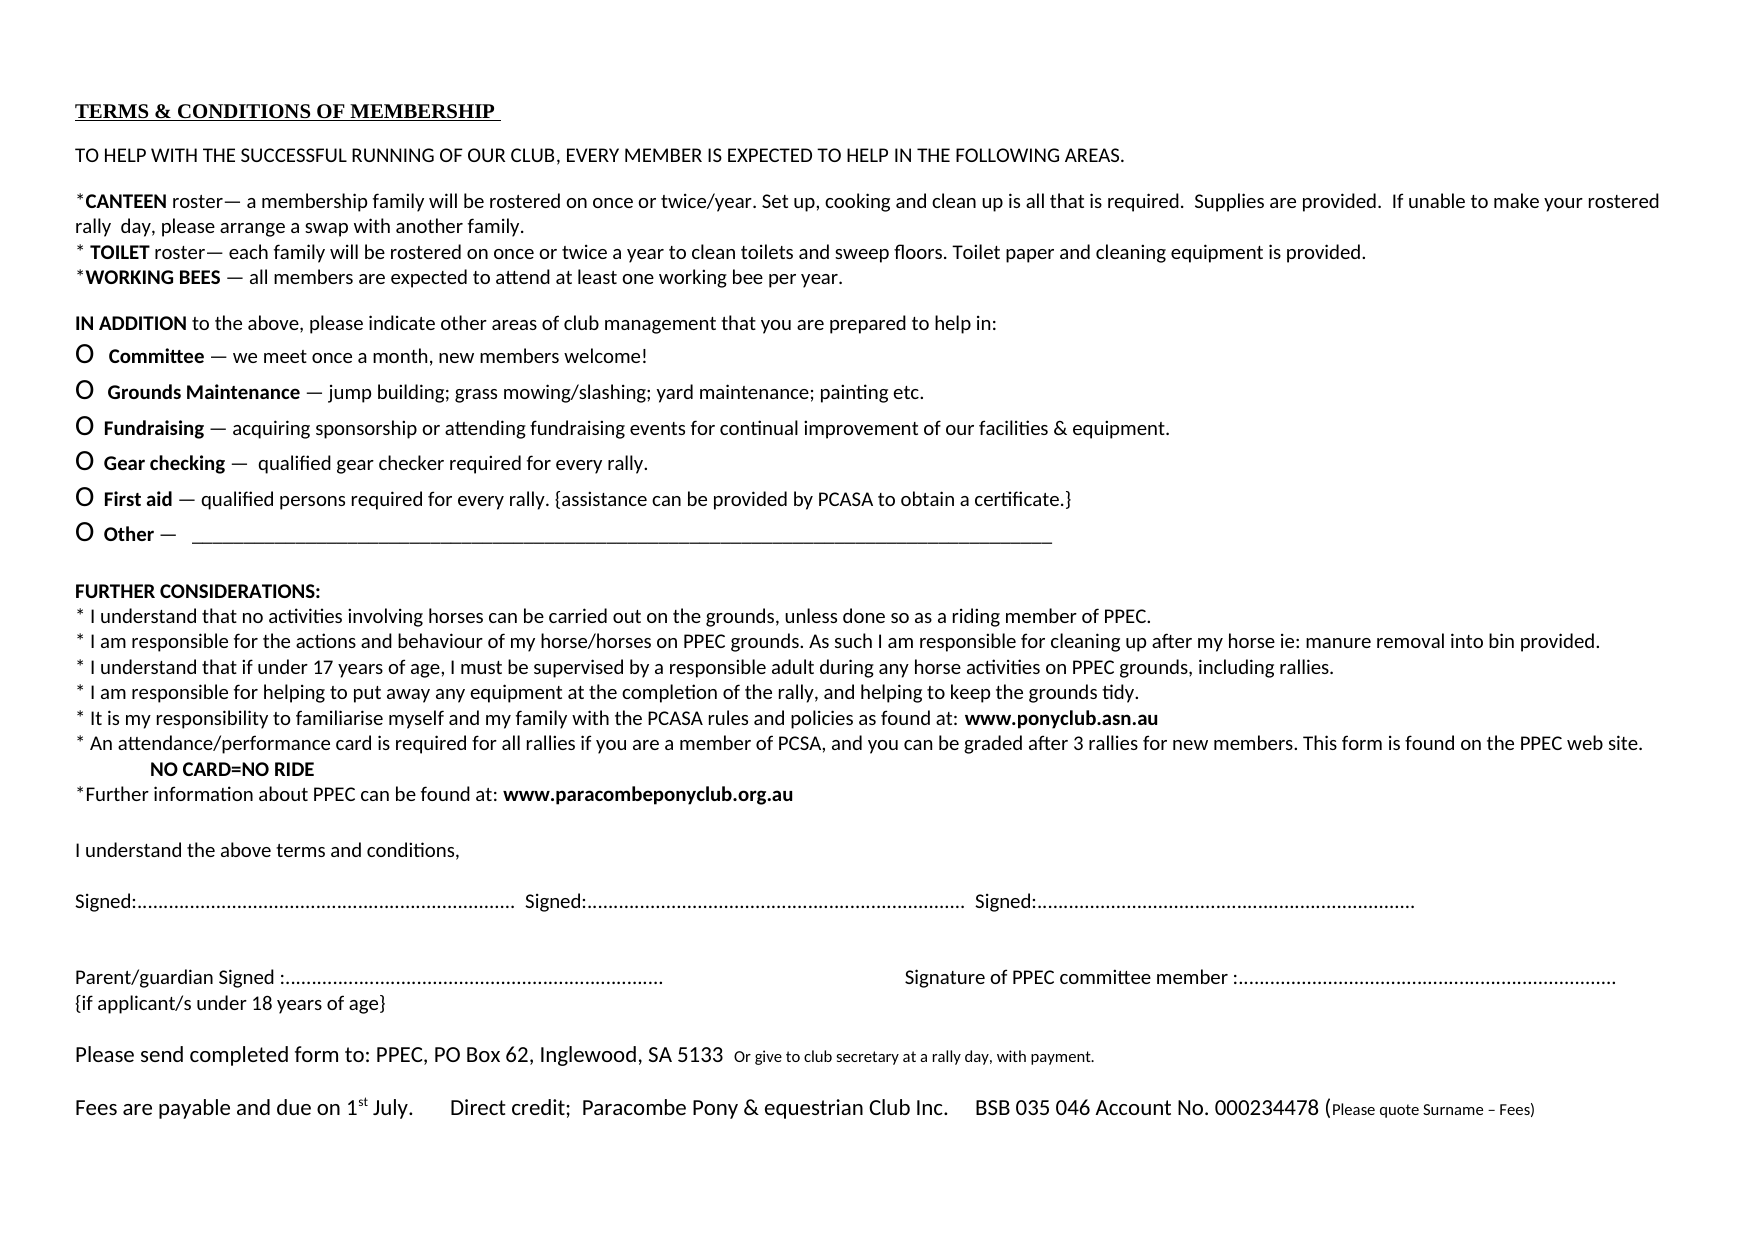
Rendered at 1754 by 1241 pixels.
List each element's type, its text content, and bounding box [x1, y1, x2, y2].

text O Other — ___________________________________________________________________________________ [75, 513, 1679, 549]
text * It is my responsibility to familiarise myself and my family with the PCASA rules and policies as found at: www.ponyclub.asn.au [75, 705, 1679, 730]
text Fees are payable and due on 1st July. Direct credit; Paracombe Pony & equestrian Club Inc. BSB 035 046 Account No. 000234478 (Please quote Surname – Fees) [75, 1093, 1679, 1122]
text * I understand that no activities involving horses can be carried out on the grounds, unless done so as a riding member of PPEC. [75, 603, 1679, 629]
text * I understand that if under 17 years of age, I must be supervised by a responsible adult during any horse activities on PPEC grounds, including rallies. [75, 654, 1679, 679]
text FURTHER CONSIDERATIONS: [75, 578, 1679, 603]
text Signed:........................................................................ Signed:........................................................................ Signed:........................................................................ [75, 888, 1679, 913]
text TO HELP WITH THE SUCCESSFUL RUNNING OF OUR CLUB, EVERY MEMBER IS EXPECTED TO HELP IN THE FOLLOWING AREAS. [75, 142, 1679, 168]
text IN ADDITION to the above, please indicate other areas of club management that you are prepared to help in: [75, 310, 1679, 335]
text * I am responsible for helping to put away any equipment at the completion of the rally, and helping to keep the grounds tidy. [75, 679, 1679, 705]
text {if applicant/s under 18 years of age} [75, 990, 1679, 1015]
text Parent/guardian Signed :........................................................................ Signature of PPEC committee member :........................................................................ [75, 964, 1679, 990]
text *WORKING BEES — all members are expected to attend at least one working bee per year. [75, 264, 1679, 290]
text * An attendance/performance card is required for all rallies if you are a member of PCSA, and you can be graded after 3 rallies for new members. This form is found on the PPEC web site. [75, 730, 1679, 756]
text NO CARD=NO RIDE [75, 756, 1679, 781]
text * I am responsible for the actions and behaviour of my horse/horses on PPEC grounds. As such I am responsible for cleaning up after my horse ie: manure removal into bin provided. [75, 629, 1679, 654]
text O Committee — we meet once a month, new members welcome! [75, 335, 1679, 371]
text TERMS & CONDITIONS OF MEMBERSHIP [75, 99, 1679, 123]
text O Gear checking — qualified gear checker required for every rally. [75, 442, 1679, 478]
text O First aid — qualified persons required for every rally. {assistance can be provided by PCASA to obtain a certificate.} [75, 478, 1679, 513]
text Please send completed form to: PPEC, PO Box 62, Inglewood, SA 5133 Or give to club secretary at a rally day, with payment. [75, 1041, 1679, 1068]
text *CANTEEN roster— a membership family will be rostered on once or twice/year. Set up, cooking and clean up is all that is required. Supplies are provided. If unable to make your rostered rally day, please arrange a swap with another family. [75, 188, 1679, 239]
text O Fundraising — acquiring sponsorship or attending fundraising events for continual improvement of our facilities & equipment. [75, 407, 1679, 442]
text * TOILET roster— each family will be rostered on once or twice a year to clean toilets and sweep floors. Toilet paper and cleaning equipment is provided. [75, 239, 1679, 264]
text I understand the above terms and conditions, [75, 837, 1679, 863]
text O Grounds Maintenance — jump building; grass mowing/slashing; yard maintenance; painting etc. [75, 371, 1679, 407]
text *Further information about PPEC can be found at: www.paracombeponyclub.org.au [75, 781, 1679, 807]
